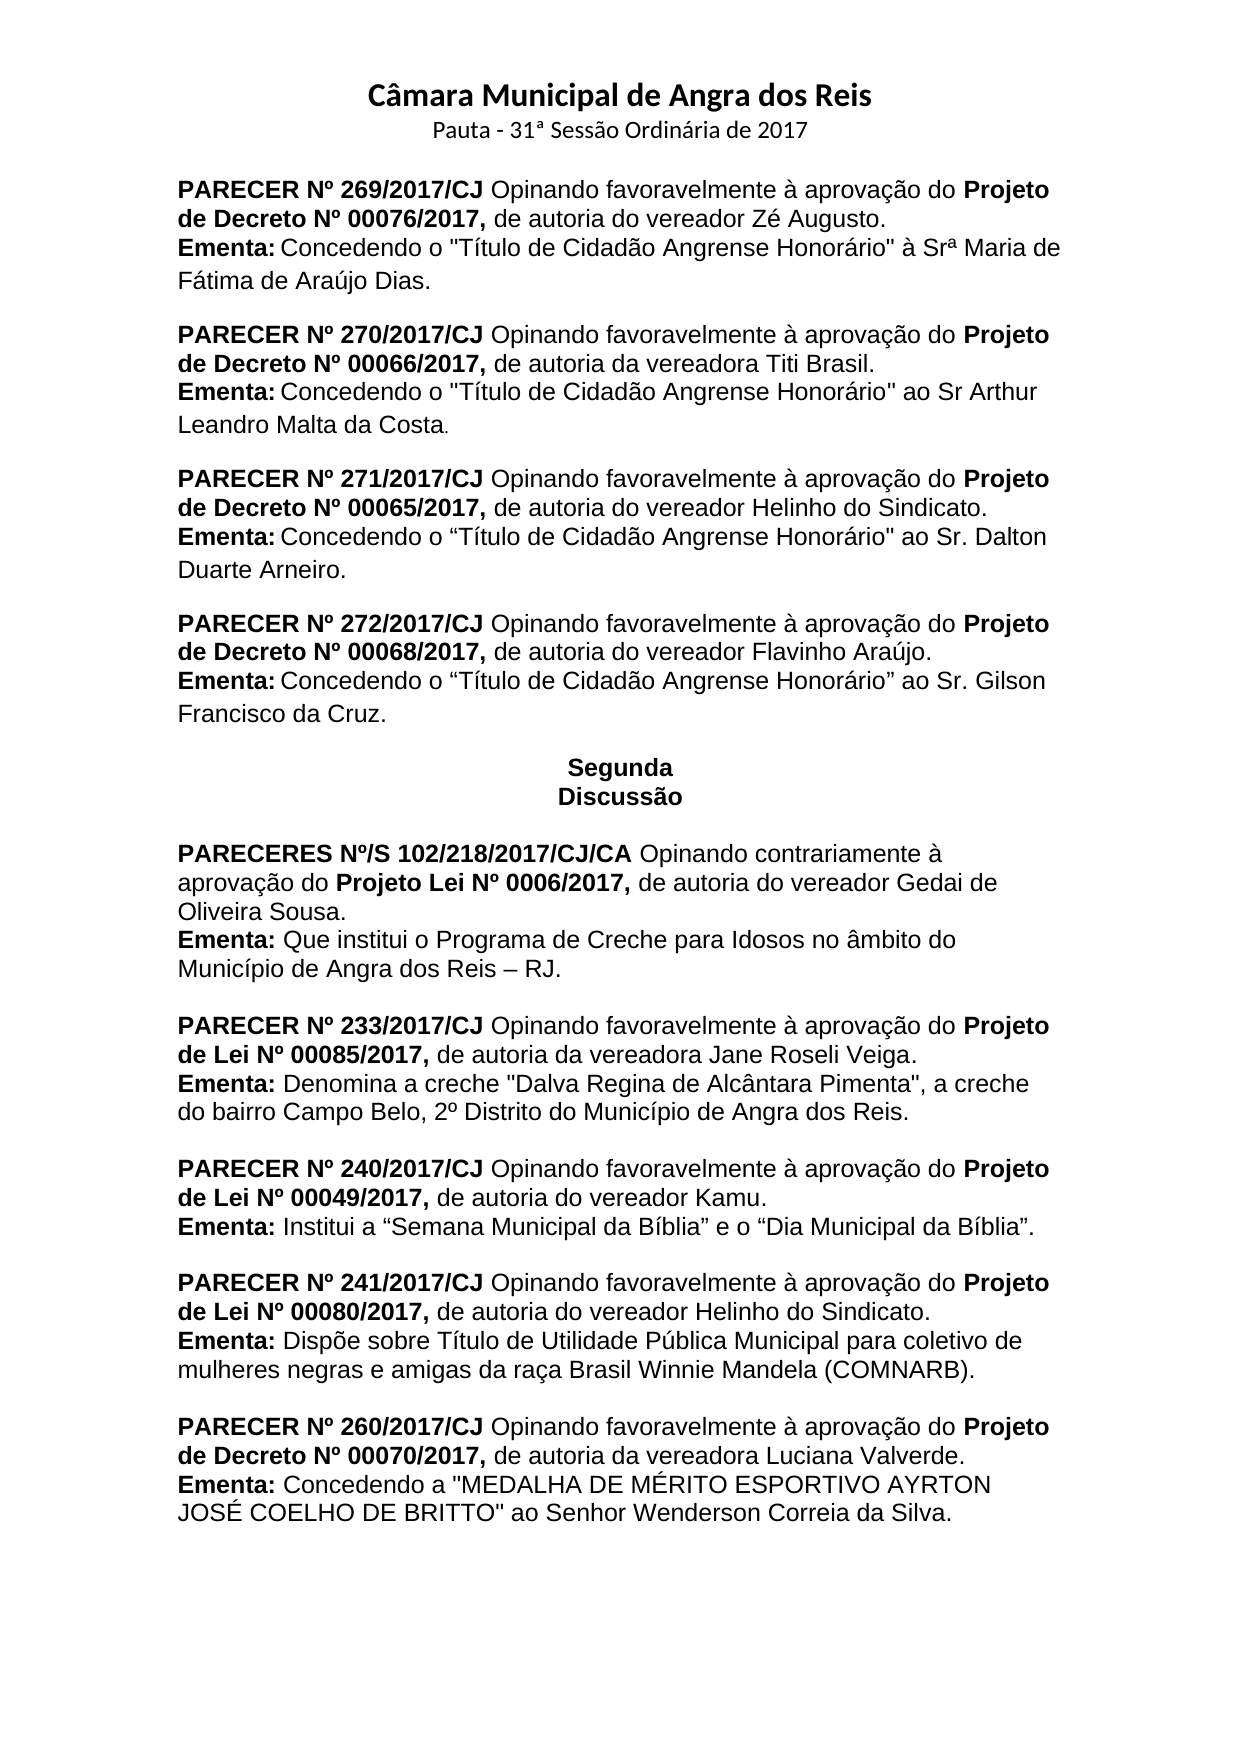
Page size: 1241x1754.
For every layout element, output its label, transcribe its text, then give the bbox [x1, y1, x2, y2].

text Ementa: Concedendo o "Título de Cidadão Angrense Honorário" à Srª Maria de Fátima de Araújo Dias. [177, 233, 1063, 295]
text Ementa: Concedendo o “Título de Cidadão Angrense Honorário" ao Sr. Dalton Duarte Arneiro. [177, 522, 1063, 583]
text Segunda [177, 753, 1063, 782]
text Ementa: Concedendo o "Título de Cidadão Angrense Honorário" ao Sr Arthur Leandro Malta da Costa. [177, 377, 1063, 439]
text Ementa: Dispõe sobre Título de Utilidade Pública Municipal para coletivo de mulheres negras e amigas da raça Brasil Winnie Mandela (COMNARB). [177, 1326, 1063, 1383]
text PARECER Nº 270/2017/CJ Opinando favoravelmente à aprovação do Projeto de Decreto Nº 00066/2017, de autoria da vereadora Titi Brasil. [177, 320, 1063, 377]
text Ementa: Denomina a creche "Dalva Regina de Alcântara Pimenta", a creche do bairro Campo Belo, 2º Distrito do Município de Angra dos Reis. [177, 1068, 1063, 1154]
text Ementa: Institui a “Semana Municipal da Bíblia” e o “Dia Municipal da Bíblia”. [177, 1212, 1063, 1268]
text Ementa: Que institui o Programa de Creche para Idosos no âmbito do Município de Angra dos Reis – RJ. [177, 926, 1063, 1011]
text PARECER Nº 272/2017/CJ Opinando favoravelmente à aprovação do Projeto de Decreto Nº 00068/2017, de autoria do vereador Flavinho Araújo. [177, 609, 1063, 666]
text PARECER Nº 240/2017/CJ Opinando favoravelmente à aprovação do Projeto de Lei Nº 00049/2017, de autoria do vereador Kamu. [177, 1154, 1063, 1212]
text PARECER Nº 233/2017/CJ Opinando favoravelmente à aprovação do Projeto de Lei Nº 00085/2017, de autoria da vereadora Jane Roseli Veiga. [177, 1011, 1063, 1068]
text Ementa: Concedendo a "MEDALHA DE MÉRITO ESPORTIVO AYRTON JOSÉ COELHO DE BRITTO" ao Senhor Wenderson Correia da Silva. [177, 1469, 1063, 1527]
text PARECERES Nº/S 102/218/2017/CJ/CA Opinando contrariamente à aprovação do Projeto Lei Nº 0006/2017, de autoria do vereador Gedai de Oliveira Sousa. [177, 839, 1063, 926]
text Ementa: Concedendo o “Título de Cidadão Angrense Honorário” ao Sr. Gilson Francisco da Cruz. [177, 666, 1063, 728]
text Discussão [177, 782, 1063, 811]
text PARECER Nº 260/2017/CJ Opinando favoravelmente à aprovação do Projeto de Decreto Nº 00070/2017, de autoria da vereadora Luciana Valverde. [177, 1412, 1063, 1469]
text PARECER Nº 271/2017/CJ Opinando favoravelmente à aprovação do Projeto de Decreto Nº 00065/2017, de autoria do vereador Helinho do Sindicato. [177, 464, 1063, 522]
text PARECER Nº 269/2017/CJ Opinando favoravelmente à aprovação do Projeto de Decreto Nº 00076/2017, de autoria do vereador Zé Augusto. [177, 176, 1063, 233]
text PARECER Nº 241/2017/CJ Opinando favoravelmente à aprovação do Projeto de Lei Nº 00080/2017, de autoria do vereador Helinho do Sindicato. [177, 1268, 1063, 1326]
